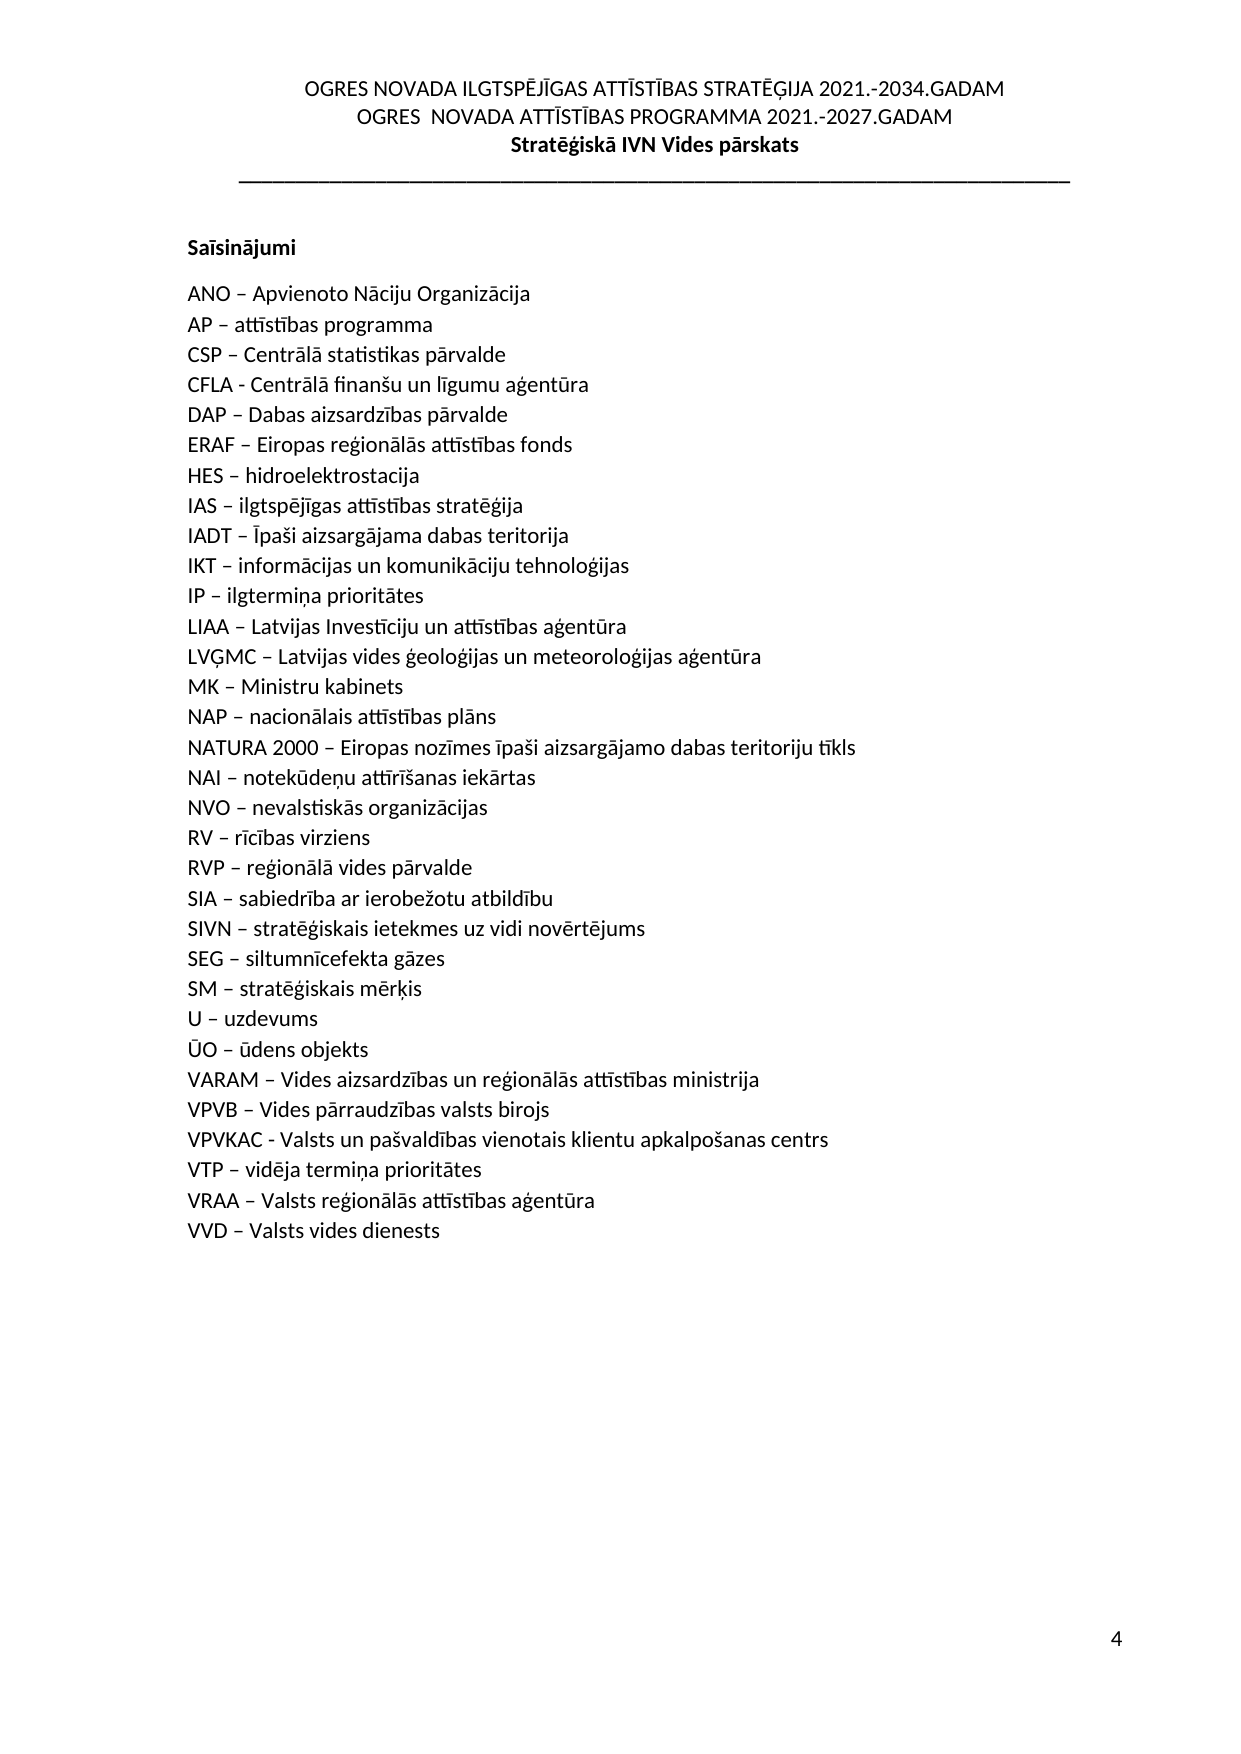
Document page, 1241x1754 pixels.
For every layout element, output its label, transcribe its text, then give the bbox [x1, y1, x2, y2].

text SIA – sabiedrība ar ierobežotu atbildību [187, 884, 1122, 912]
text VPVKAC - Valsts un pašvaldības vienotais klientu apkalpošanas centrs [187, 1125, 1122, 1153]
text CFLA - Centrālā finanšu un līgumu aģentūra [187, 370, 1122, 398]
text IADT – Īpaši aizsargājama dabas teritorija [187, 521, 1122, 549]
text U – uzdevums [187, 1004, 1122, 1033]
text LIAA – Latvijas Investīciju un attīstības aģentūra [187, 612, 1122, 640]
text IP – ilgtermiņa prioritātes [187, 582, 1122, 610]
text ŪO – ūdens objekts [187, 1035, 1122, 1063]
text Saīsinājumi [187, 233, 1122, 261]
text NAP – nacionālais attīstības plāns [187, 702, 1122, 731]
text RV – rīcības virziens [187, 823, 1122, 851]
text DAP – Dabas aizsardzības pārvalde [187, 400, 1122, 428]
text SEG – siltumnīcefekta gāzes [187, 944, 1122, 972]
text SM – stratēģiskais mērķis [187, 974, 1122, 1002]
text SIVN – stratēģiskais ietekmes uz vidi novērtējums [187, 914, 1122, 942]
text LVĢMC – Latvijas vides ģeoloģijas un meteoroloģijas aģentūra [187, 642, 1122, 670]
text ANO – Apvienoto Nāciju Organizācija [187, 279, 1122, 308]
text VPVB – Vides pārraudzības valsts birojs [187, 1095, 1122, 1123]
text AP – attīstības programma [187, 310, 1122, 338]
text VARAM – Vides aizsardzības un reģionālās attīstības ministrija [187, 1065, 1122, 1093]
text NAI – notekūdeņu attīrīšanas iekārtas [187, 763, 1122, 791]
text VTP – vidēja termiņa prioritātes [187, 1156, 1122, 1184]
text NATURA 2000 – Eiropas nozīmes īpaši aizsargājamo dabas teritoriju tīkls [187, 733, 1122, 761]
text NVO – nevalstiskās organizācijas [187, 793, 1122, 821]
text ERAF – Eiropas reģionālās attīstības fonds [187, 431, 1122, 459]
text CSP – Centrālā statistikas pārvalde [187, 340, 1122, 368]
text VVD – Valsts vides dienests [187, 1216, 1122, 1244]
text IAS – ilgtspējīgas attīstības stratēģija [187, 491, 1122, 519]
text VRAA – Valsts reģionālās attīstības aģentūra [187, 1186, 1122, 1214]
text RVP – reģionālā vides pārvalde [187, 853, 1122, 882]
text IKT – informācijas un komunikāciju tehnoloģijas [187, 551, 1122, 579]
text MK – Ministru kabinets [187, 672, 1122, 700]
text HES – hidroelektrostacija [187, 461, 1122, 489]
